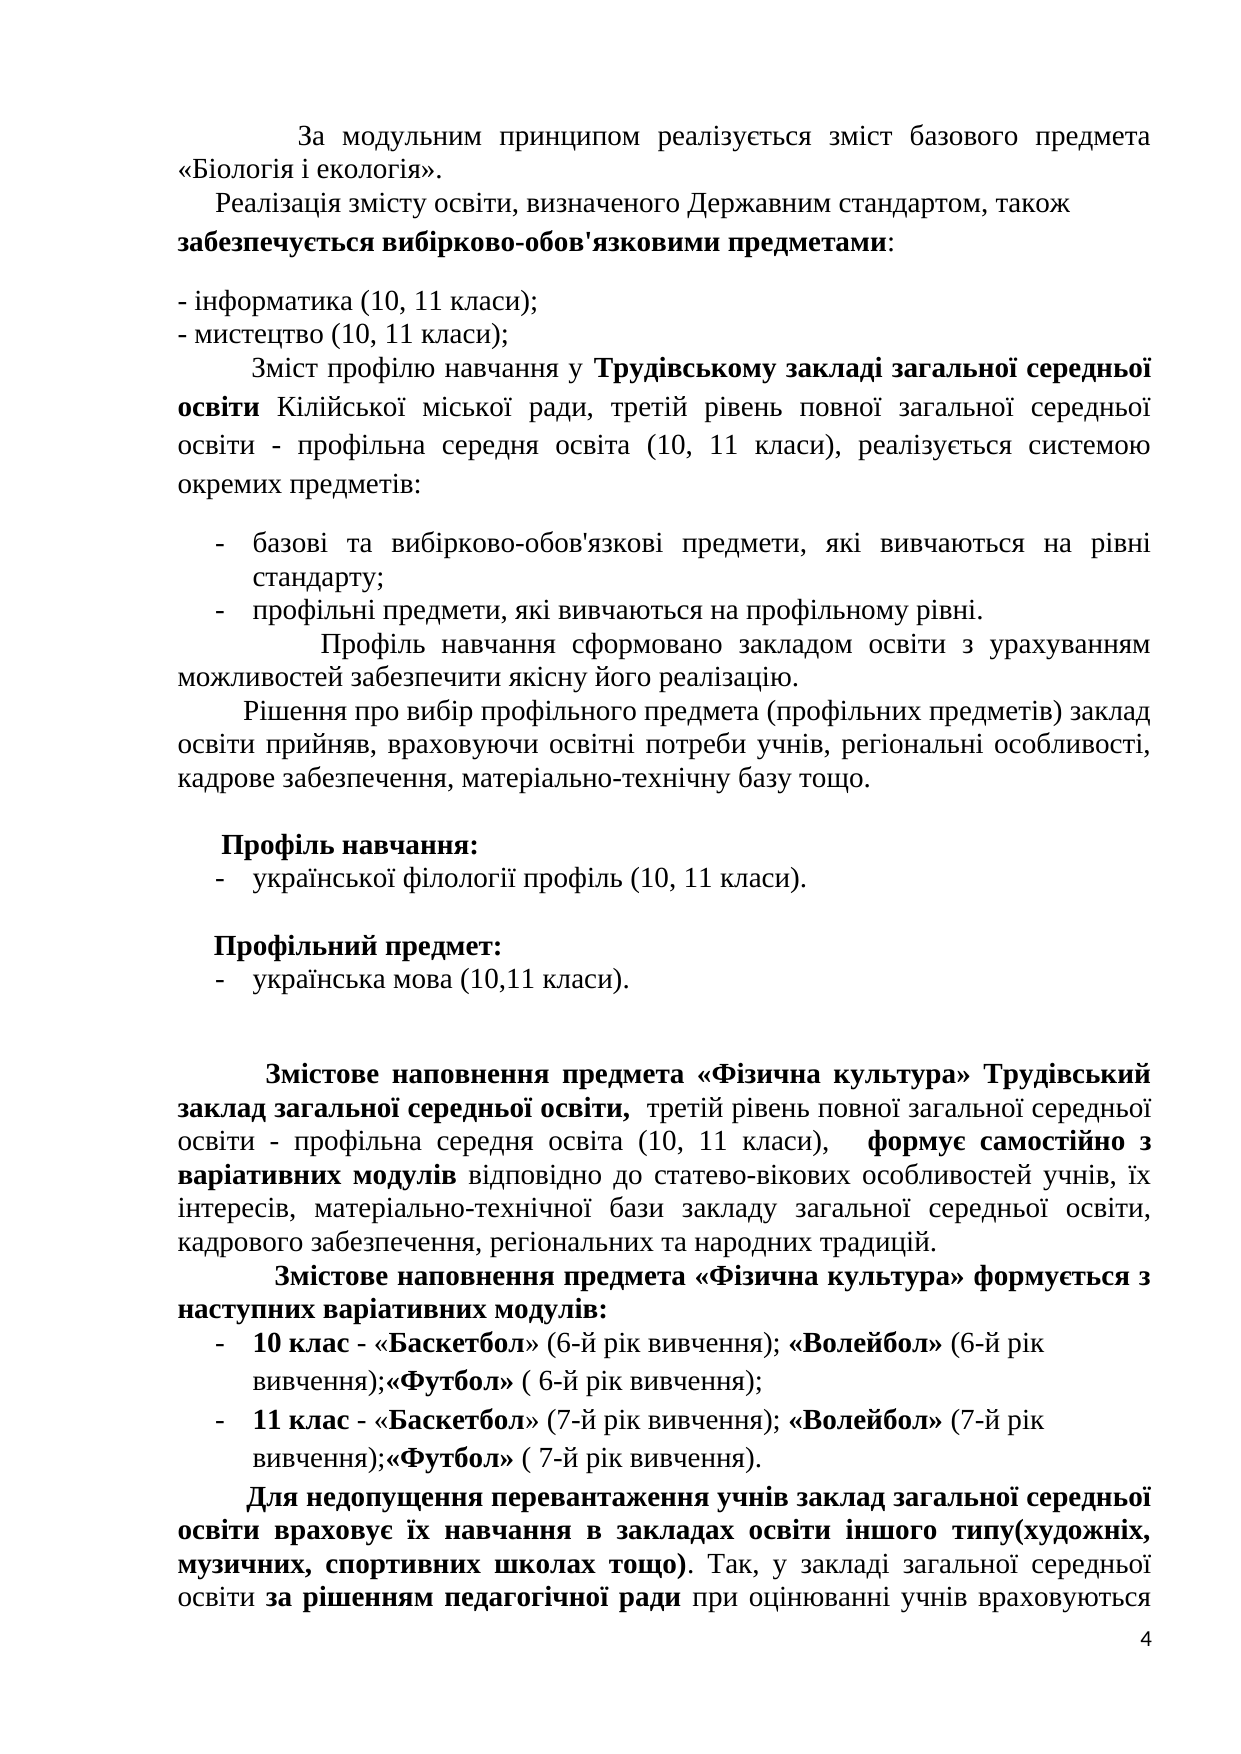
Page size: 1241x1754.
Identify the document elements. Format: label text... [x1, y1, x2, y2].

text Профіль навчання сформовано закладом освіти з урахуванням можливостей забезпечити якісну його реалізацію. [177, 626, 1152, 693]
list 11 клас - «Баскетбол» (7-й рік вивчення); «Волейбол» (7-й рік вивчення);«Футбол» ( 7-й рік вивчення). [215, 1402, 1152, 1474]
text Зміст профілю навчання у Трудівському закладі загальної середньої освіти Кілійської міської ради, третій рівень повної загальної середньої освіти - профільна середня освіта (10, 11 класи), реалізується системою окремих предметів: [177, 350, 1152, 499]
text Реалізація змісту освіти, визначеного Державним стандартом, також забезпечується вибірково-обов'язковими предметами: [177, 185, 1152, 257]
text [177, 1479, 1152, 1613]
text Змістове наповнення предмета «Фізична культура» формується з наступних варіативних модулів: [177, 1258, 1152, 1325]
list профільні предмети, які вивчаються на профільному рівні. [215, 592, 1152, 626]
text Профіль навчання: [177, 827, 1152, 861]
list 10 клас - «Баскетбол» (6-й рік вивчення); «Волейбол» (6-й рік вивчення);«Футбол» ( 6-й рік вивчення); [215, 1325, 1152, 1397]
text Змістове наповнення предмета «Фізична культура» Трудівський заклад загальної середньої освіти, третій рівень повної загальної середньої освіти - профільна середня освіта (10, 11 класи), формує самостійно з варіативних модулів відповідно до статево-вікових особливостей учнів, їх інтересів, матеріально-технічної бази закладу загальної середньої освіти, кадрового забезпечення, регіональних та народних традицій. [177, 1056, 1152, 1258]
text - мистецтво (10, 11 класи); [177, 317, 1152, 350]
text - інформатика (10, 11 класи); [177, 283, 1152, 317]
list української філології профіль (10, 11 класи). [215, 861, 1152, 894]
list українська мова (10,11 класи). [215, 961, 1152, 995]
text Профільний предмет: [177, 928, 1152, 961]
list базові та вибірково-обов'язкові предмети, які вивчаються на рівні стандарту; [215, 525, 1152, 592]
text Рішення про вибір профільного предмета (профільних предметів) заклад освіти прийняв, враховуючи освітні потреби учнів, регіональні особливості, кадрове забезпечення, матеріально-технічну базу тощо. [177, 693, 1152, 793]
text За модульним принципом реалізується зміст базового предмета «Біологія і екологія». [177, 118, 1152, 185]
